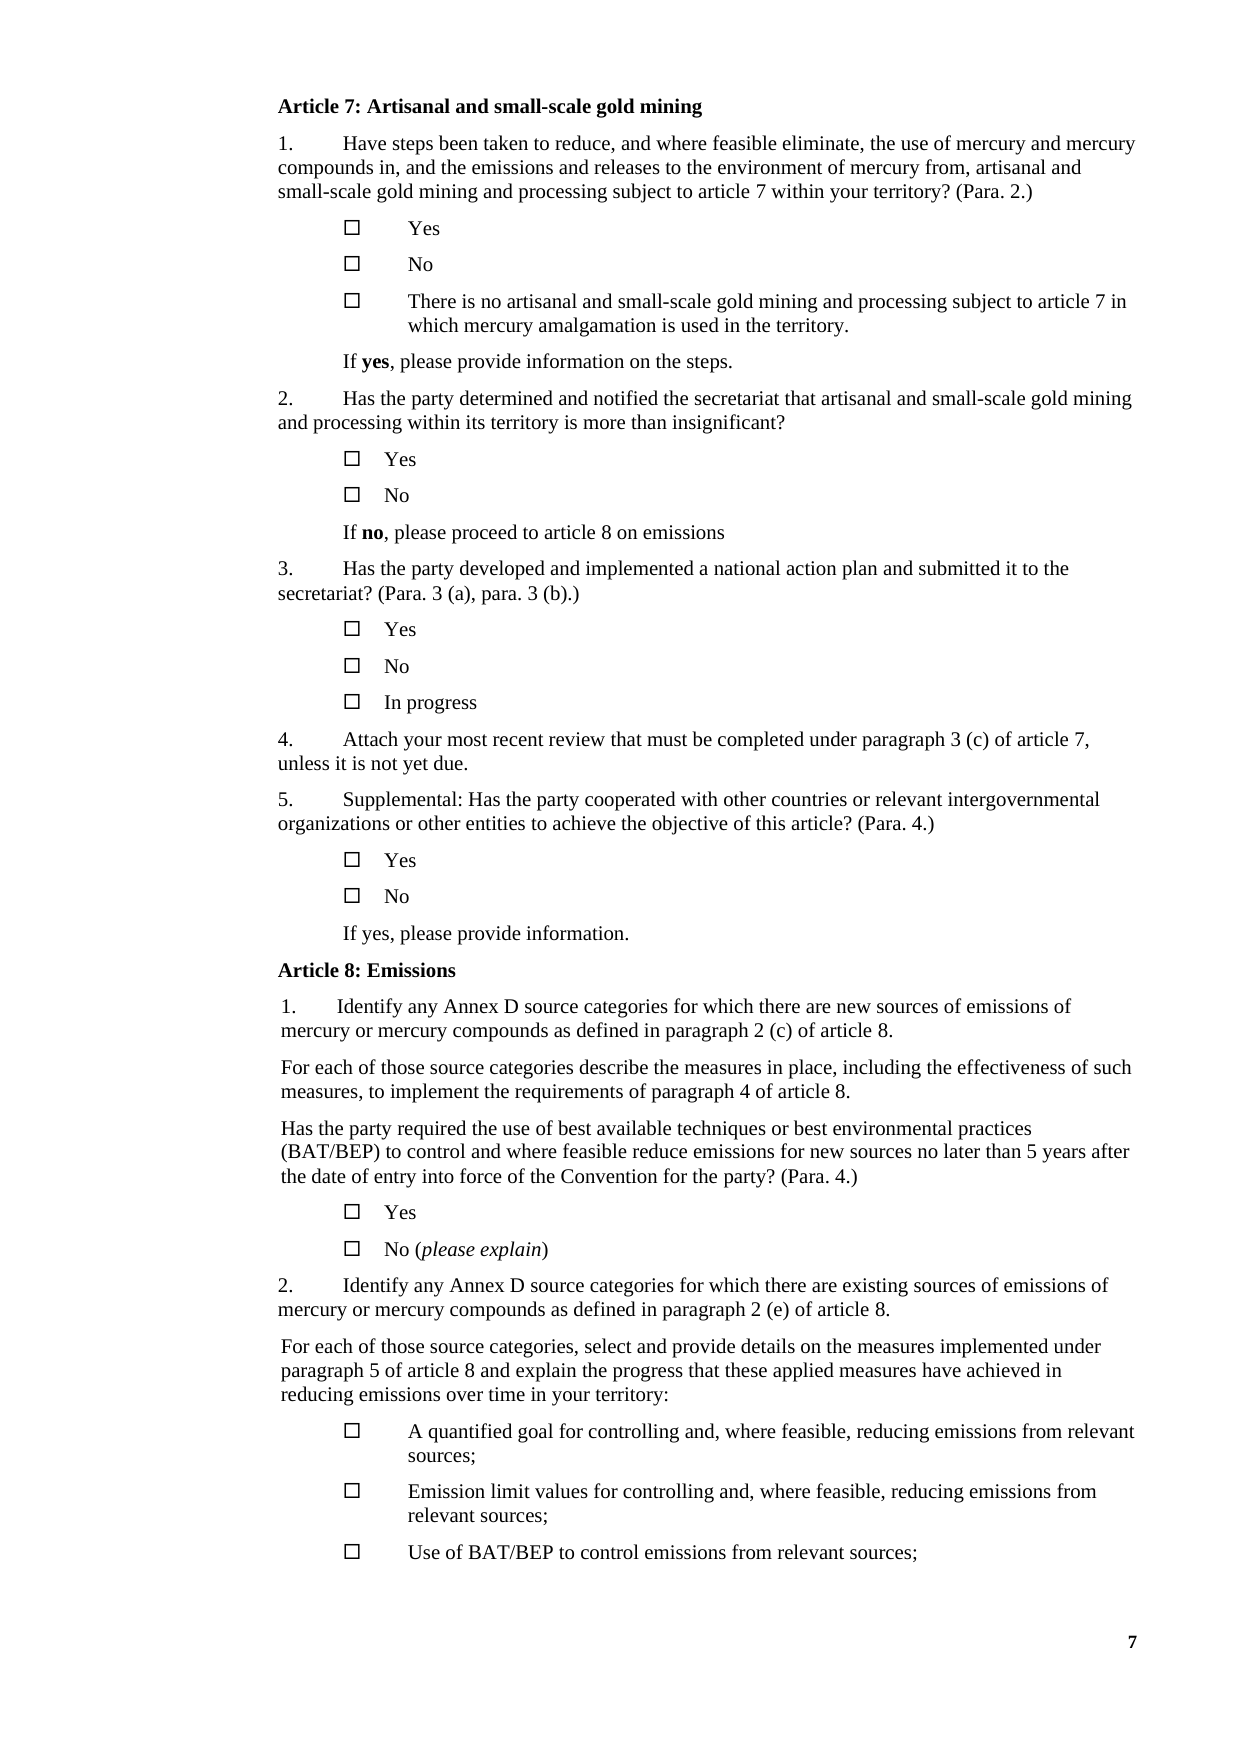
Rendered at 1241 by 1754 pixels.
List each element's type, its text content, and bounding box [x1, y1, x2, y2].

text 2. Has the party determined and notified the secretariat that artisanal and small-scale gold mining and processing within its territory is more than insignificant? [278, 386, 1137, 434]
list In progress [343, 690, 1137, 714]
text If yes, please provide information on the steps. [343, 349, 1137, 373]
list Emission limit values for controlling and, where feasible, reducing emissions from relevant sources; [343, 1479, 1137, 1527]
list Use of BAT/BEP to control emissions from relevant sources; [343, 1540, 1137, 1564]
list No [343, 252, 1137, 276]
text Article 7: Artisanal and small-scale gold mining [148, 94, 1107, 118]
text For each of those source categories, select and provide details on the measures implemented under paragraph 5 of article 8 and explain the progress that these applied measures have achieved in reducing emissions over time in your territory: [281, 1334, 1137, 1406]
list Yes [343, 848, 1137, 872]
text Article 8: Emissions [148, 958, 1107, 982]
text For each of those source categories describe the measures in place, including the effectiveness of such measures, to implement the requirements of paragraph 4 of article 8. [281, 1055, 1137, 1103]
text 3. Has the party developed and implemented a national action plan and submitted it to the secretariat? (Para. 3 (a), para. 3 (b).) [278, 556, 1137, 604]
list Yes [343, 447, 1137, 471]
list Yes [343, 1200, 1137, 1224]
text If no, please proceed to article 8 on emissions [278, 520, 1137, 544]
text 1. Have steps been taken to reduce, and where feasible eliminate, the use of mercury and mercury compounds in, and the emissions and releases to the environment of mercury from, artisanal and small-scale gold mining and processing subject to article 7 within your territory? (Para. 2.) [278, 131, 1137, 203]
list There is no artisanal and small-scale gold mining and processing subject to article 7 in which mercury amalgamation is used in the territory. [343, 289, 1137, 337]
text 5. Supplemental: Has the party cooperated with other countries or relevant intergovernmental organizations or other entities to achieve the objective of this article? (Para. 4.) [278, 787, 1137, 835]
text If yes, please provide information. [278, 921, 1137, 945]
list No [343, 884, 1137, 908]
list No [343, 653, 1137, 678]
list Yes [343, 216, 1137, 240]
list No [343, 483, 1137, 507]
list No (please explain) [343, 1237, 1137, 1261]
text 2. Identify any Annex D source categories for which there are existing sources of emissions of mercury or mercury compounds as defined in paragraph 2 (e) of article 8. [278, 1273, 1137, 1321]
text 1. Identify any Annex D source categories for which there are new sources of emissions of mercury or mercury compounds as defined in paragraph 2 (c) of article 8. [281, 994, 1137, 1042]
list Yes [343, 617, 1137, 641]
text Has the party required the use of best available techniques or best environmental practices (BAT/BEP) to control and where feasible reduce emissions for new sources no later than 5 years after the date of entry into force of the Convention for the party? (Para. 4.) [281, 1115, 1137, 1188]
text 4. Attach your most recent review that must be completed under paragraph 3 (c) of article 7, unless it is not yet due. [278, 727, 1137, 775]
list A quantified goal for controlling and, where feasible, reducing emissions from relevant sources; [343, 1418, 1137, 1467]
